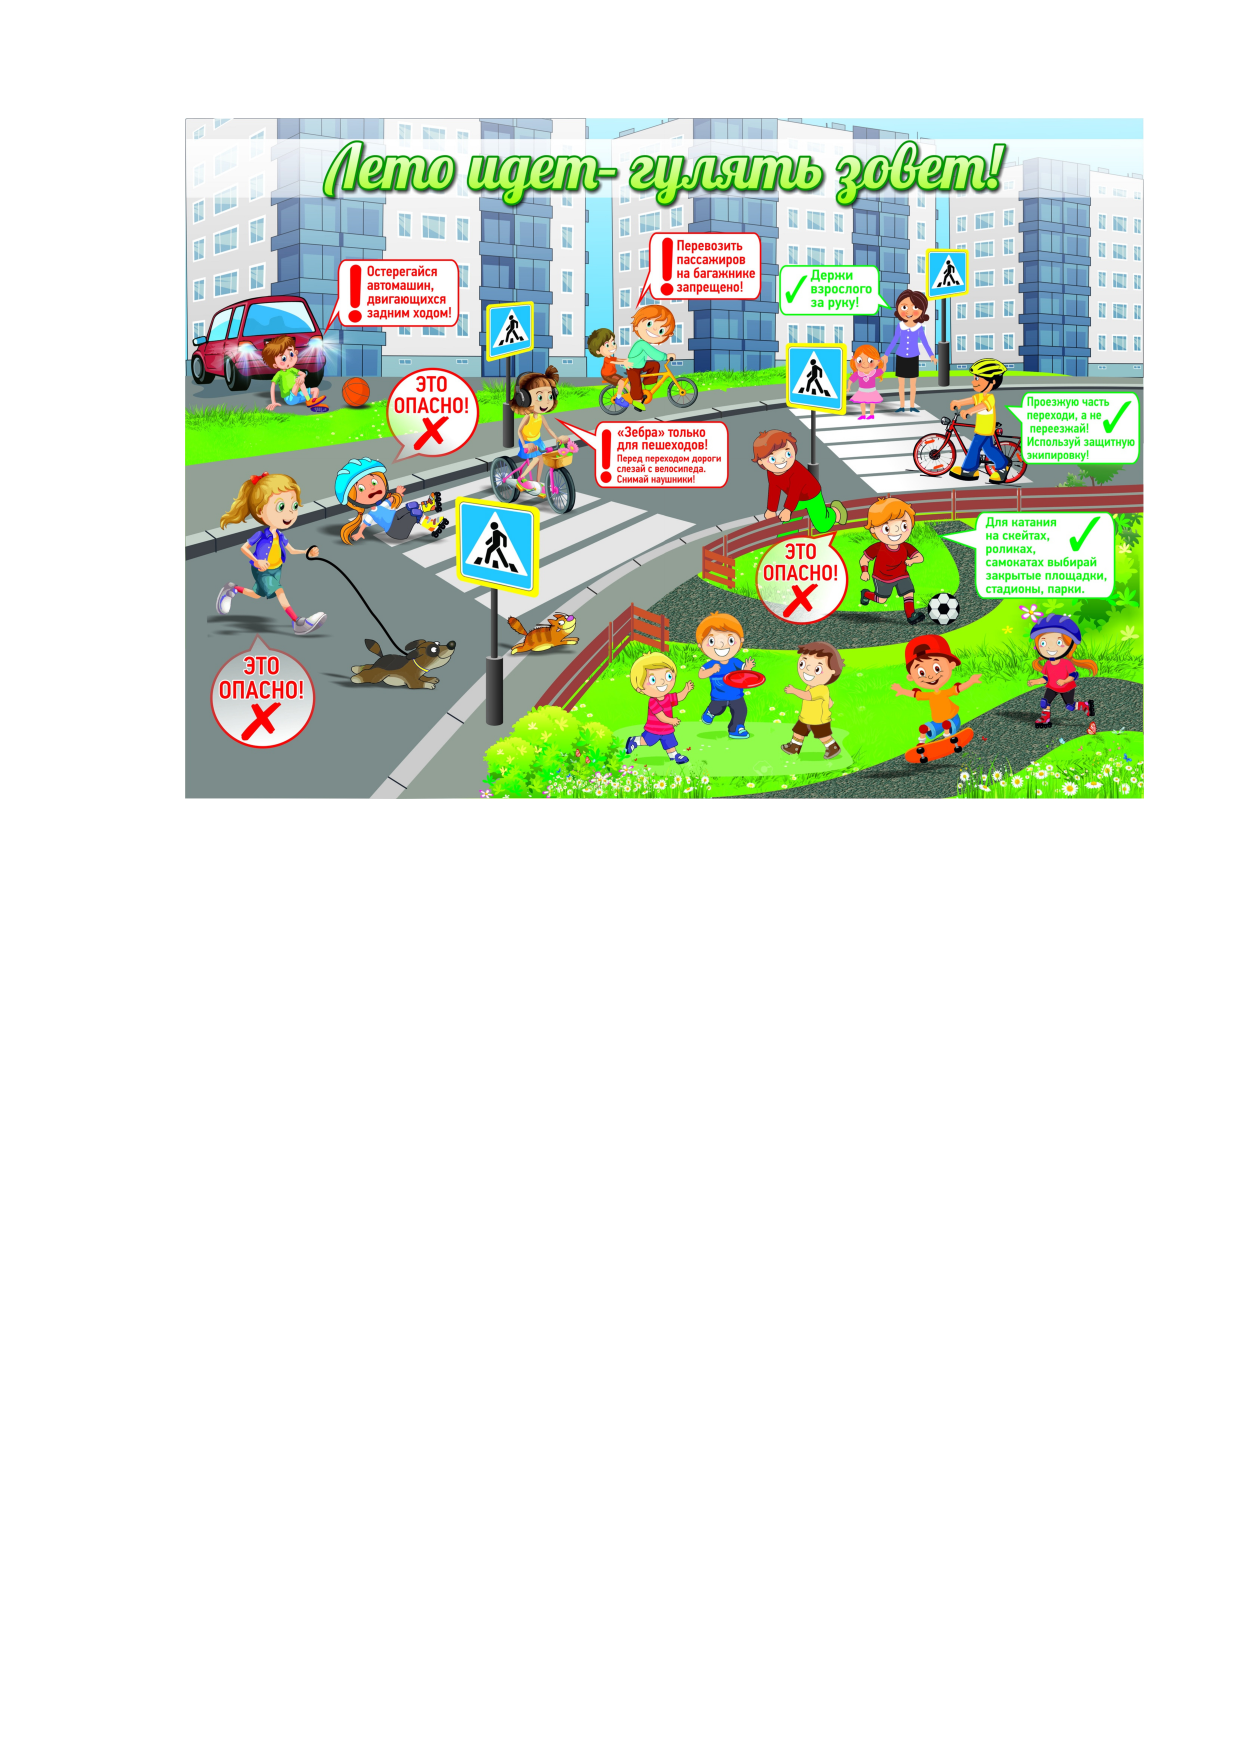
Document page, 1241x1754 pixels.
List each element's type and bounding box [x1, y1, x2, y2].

picture [185, 118, 1144, 799]
